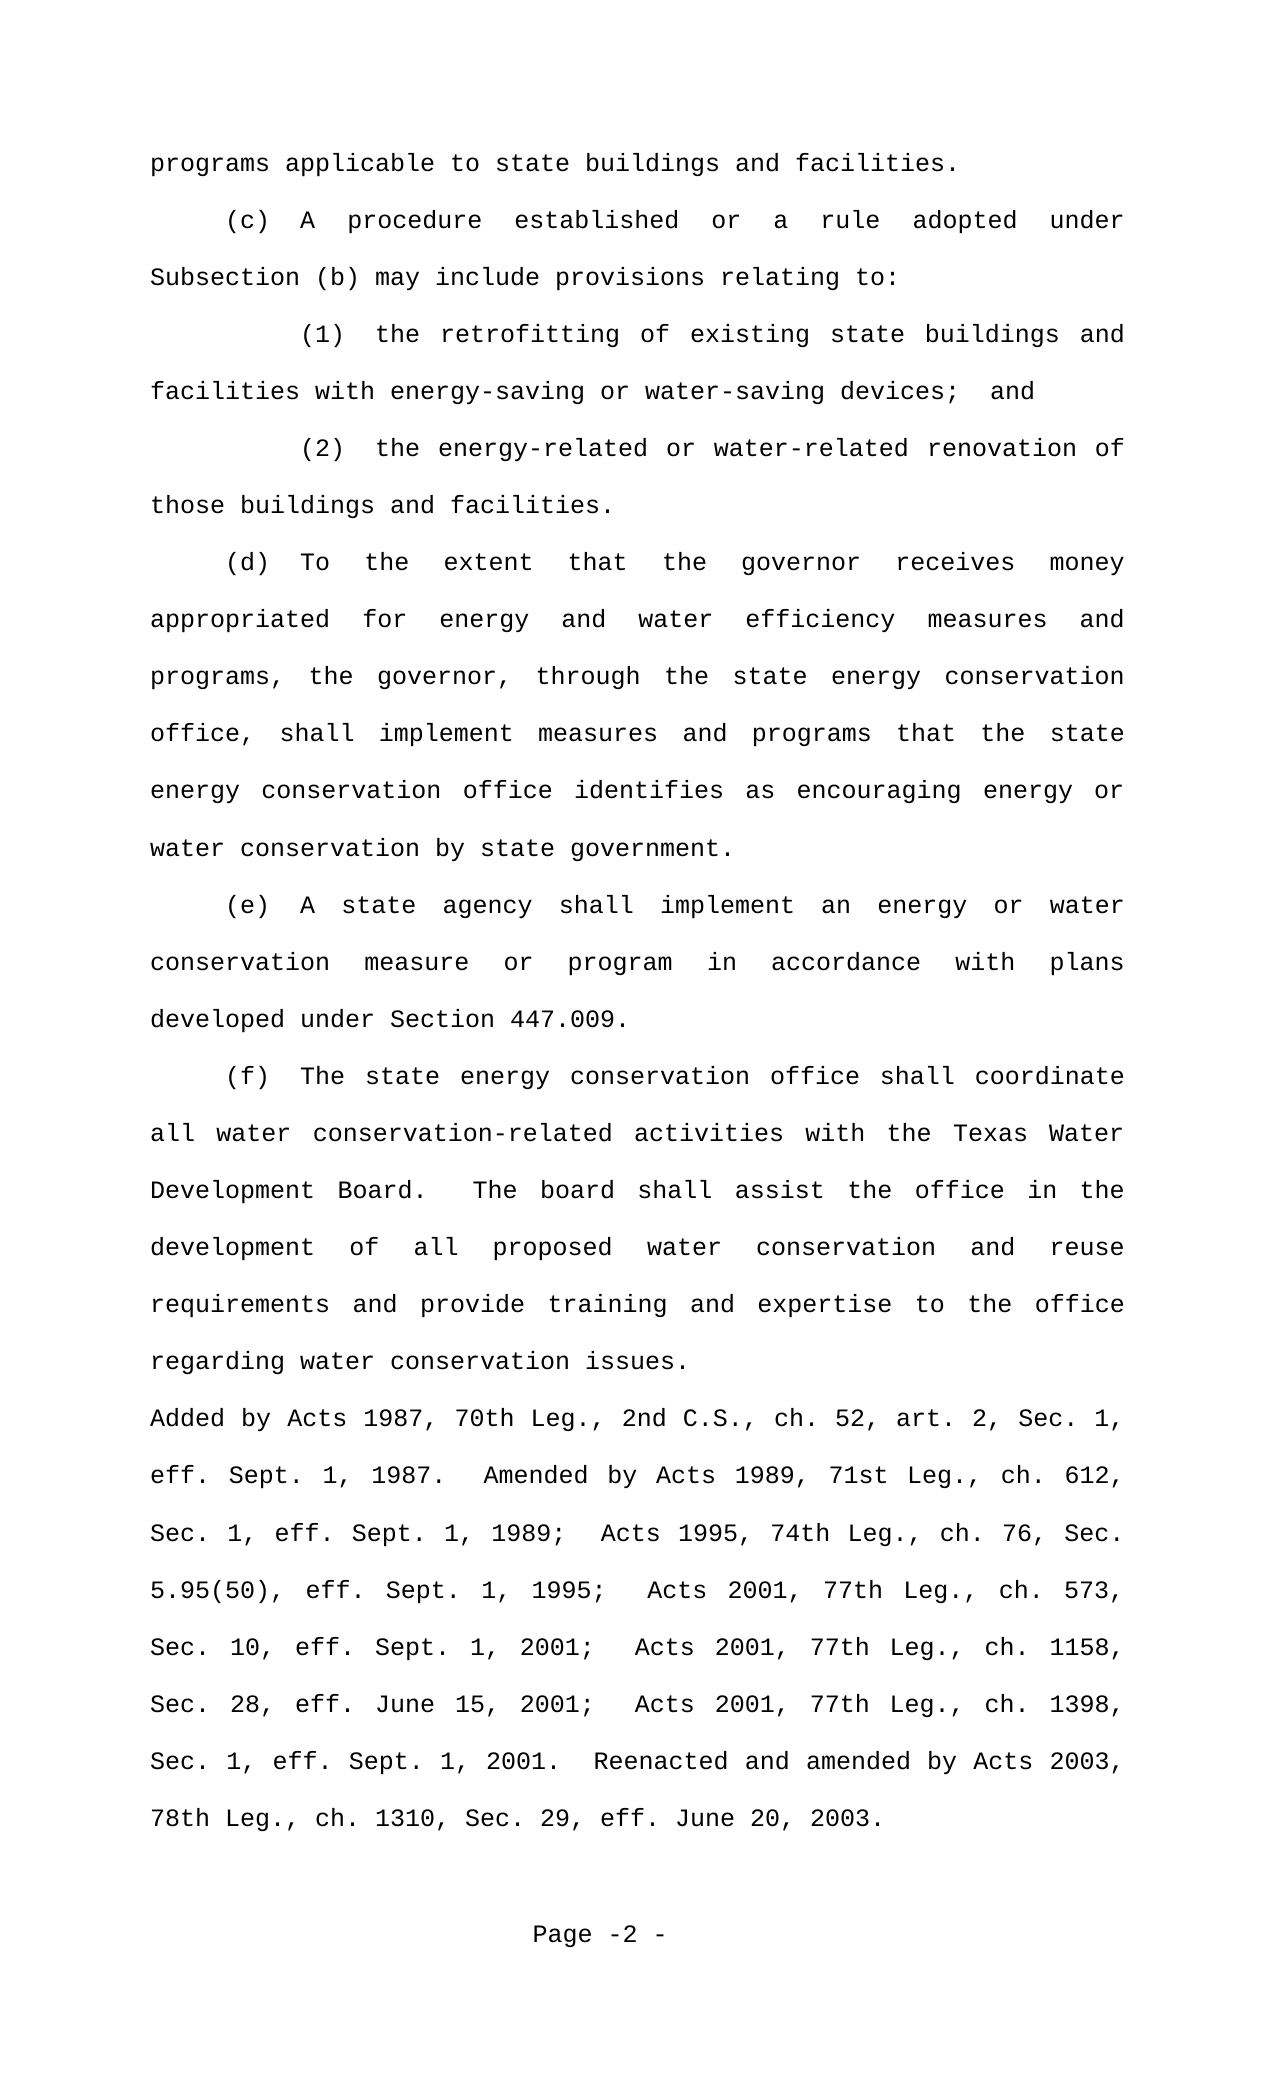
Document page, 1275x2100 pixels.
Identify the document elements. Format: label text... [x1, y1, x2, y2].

text (f) The state energy conservation office shall coordinate all water conservation-related activities with the Texas Water Development Board. The board shall assist the office in the development of all proposed water conservation and reuse requirements and provide training and expertise to the office regarding water conservation issues. [150, 1063, 1125, 1377]
text (d) To the extent that the governor receives money appropriated for energy and water efficiency measures and programs, the governor, through the state energy conservation office, shall implement measures and programs that the state energy conservation office identifies as encouraging energy or water conservation by state government. [150, 549, 1125, 863]
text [150, 150, 1125, 178]
text (e) A state agency shall implement an energy or water conservation measure or program in accordance with plans developed under Section 447.009. [150, 892, 1125, 1035]
text (1) the retrofitting of existing state buildings and facilities with energy-saving or water-saving devices; and [150, 321, 1125, 407]
text (2) the energy-related or water-related renovation of those buildings and facilities. [150, 435, 1125, 521]
text (c) A procedure established or a rule adopted under Subsection (b) may include provisions relating to: [150, 207, 1125, 293]
text Added by Acts 1987, 70th Leg., 2nd C.S., ch. 52, art. 2, Sec. 1, eff. Sept. 1, 1987. Amended by Acts 1989, 71st Leg., ch. 612, Sec. 1, eff. Sept. 1, 1989; Acts 1995, 74th Leg., ch. 76, Sec. 5.95(50), eff. Sept. 1, 1995; Acts 2001, 77th Leg., ch. 573, Sec. 10, eff. Sept. 1, 2001; Acts 2001, 77th Leg., ch. 1158, Sec. 28, eff. June 15, 2001; Acts 2001, 77th Leg., ch. 1398, Sec. 1, eff. Sept. 1, 2001. Reenacted and amended by Acts 2003, 78th Leg., ch. 1310, Sec. 29, eff. June 20, 2003. [150, 1406, 1125, 1834]
